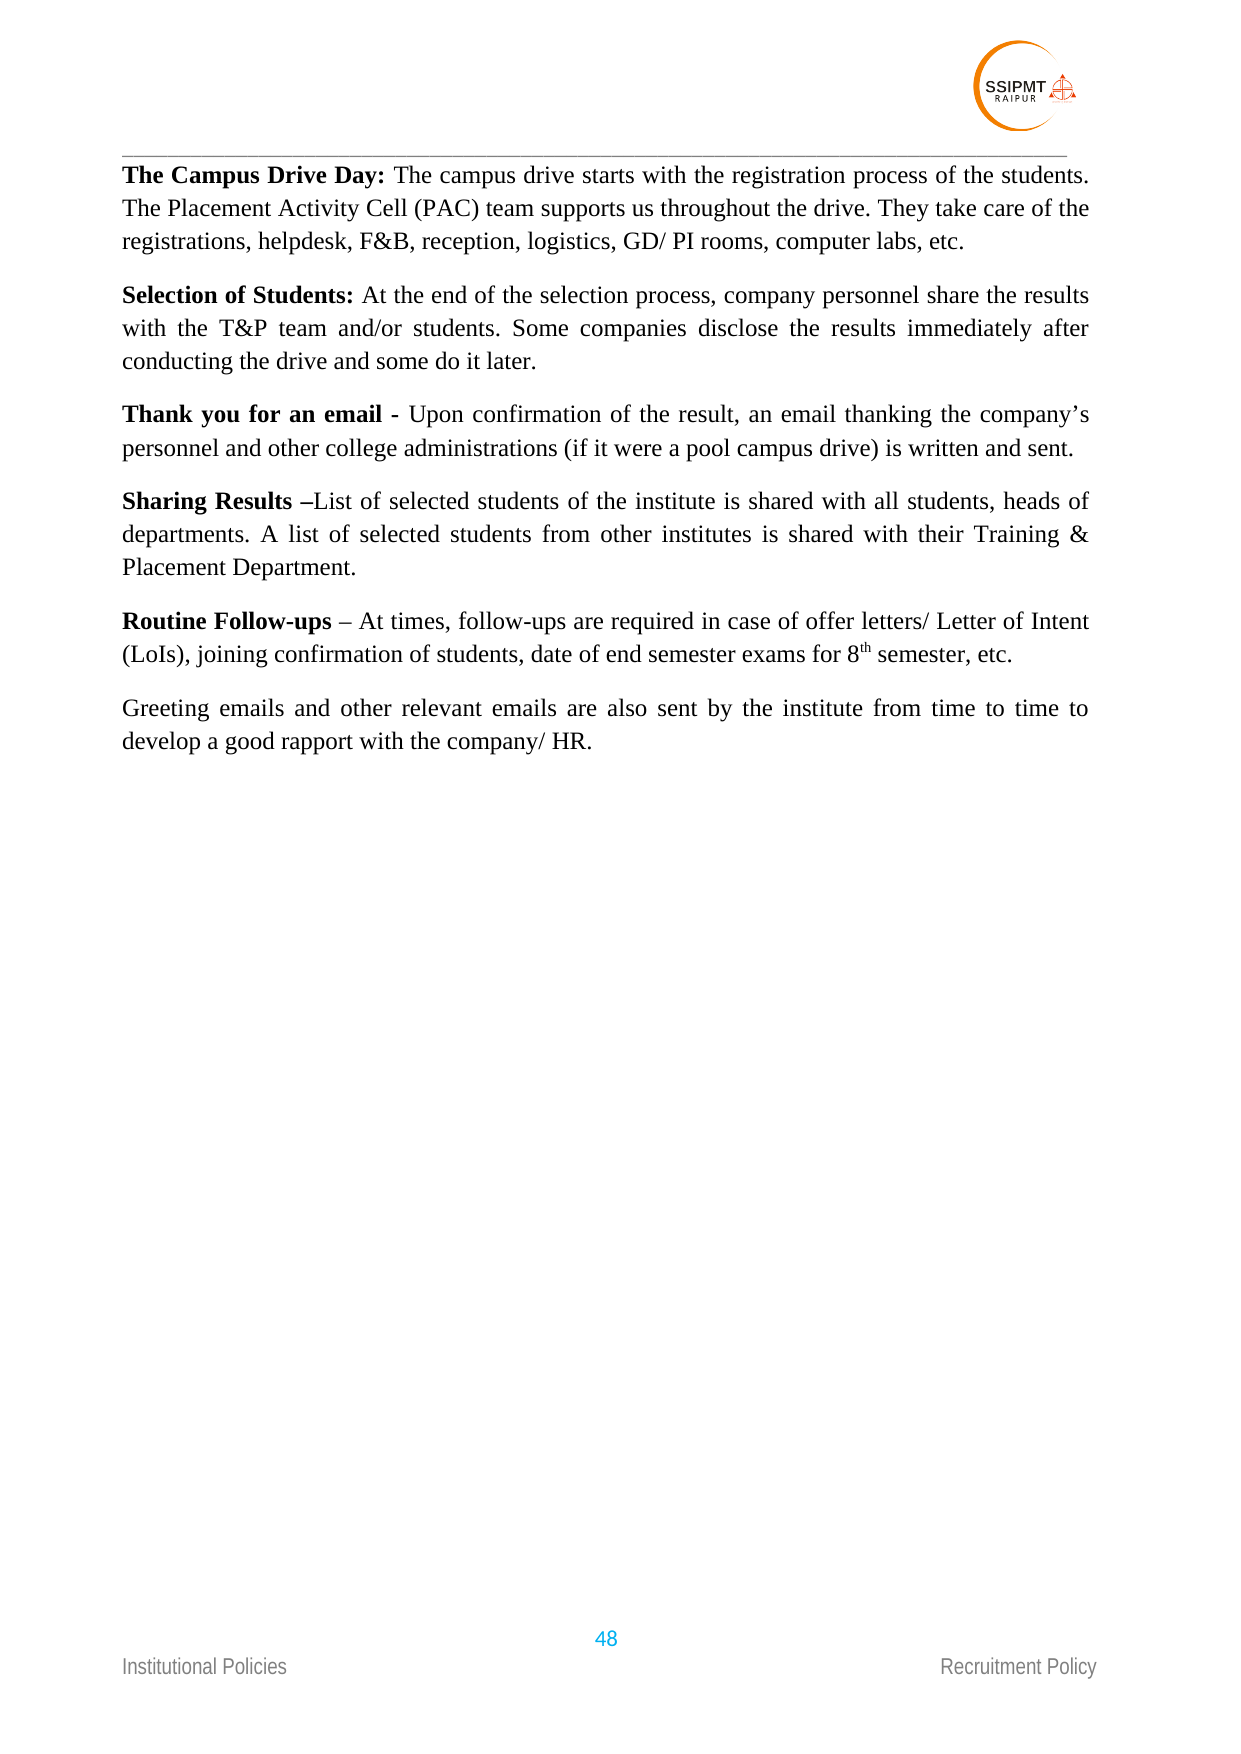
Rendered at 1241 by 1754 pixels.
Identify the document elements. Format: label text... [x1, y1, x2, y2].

text Greeting emails and other relevant emails are also sent by the institute from time to time to develop a good rapport with the company/ HR. [122, 693, 1090, 755]
text Thank you for an email - Upon confirmation of the result, an email thanking the company’s personnel and other college administrations (if it were a pool campus drive) is written and sent. [122, 399, 1090, 461]
text Routine Follow-ups – At times, follow-ups are required in case of offer letters/ Letter of Intent (LoIs), joining confirmation of students, date of end semester exams for 8th semester, etc. [122, 606, 1090, 668]
text Sharing Results –List of selected students of the institute is shared with all students, heads of departments. A list of selected students from other institutes is shared with their Training & Placement Department. [122, 486, 1090, 581]
text The Campus Drive Day: The campus drive starts with the registration process of the students. The Placement Activity Cell (PAC) team supports us throughout the drive. They take care of the registrations, helpdesk, F&B, reception, logistics, GD/ PI rooms, computer labs, etc. [122, 160, 1090, 254]
text Selection of Students: At the end of the selection process, company personnel share the results with the T&P team and/or students. Some companies disclose the results immediately after conducting the drive and some do it later. [122, 280, 1090, 374]
